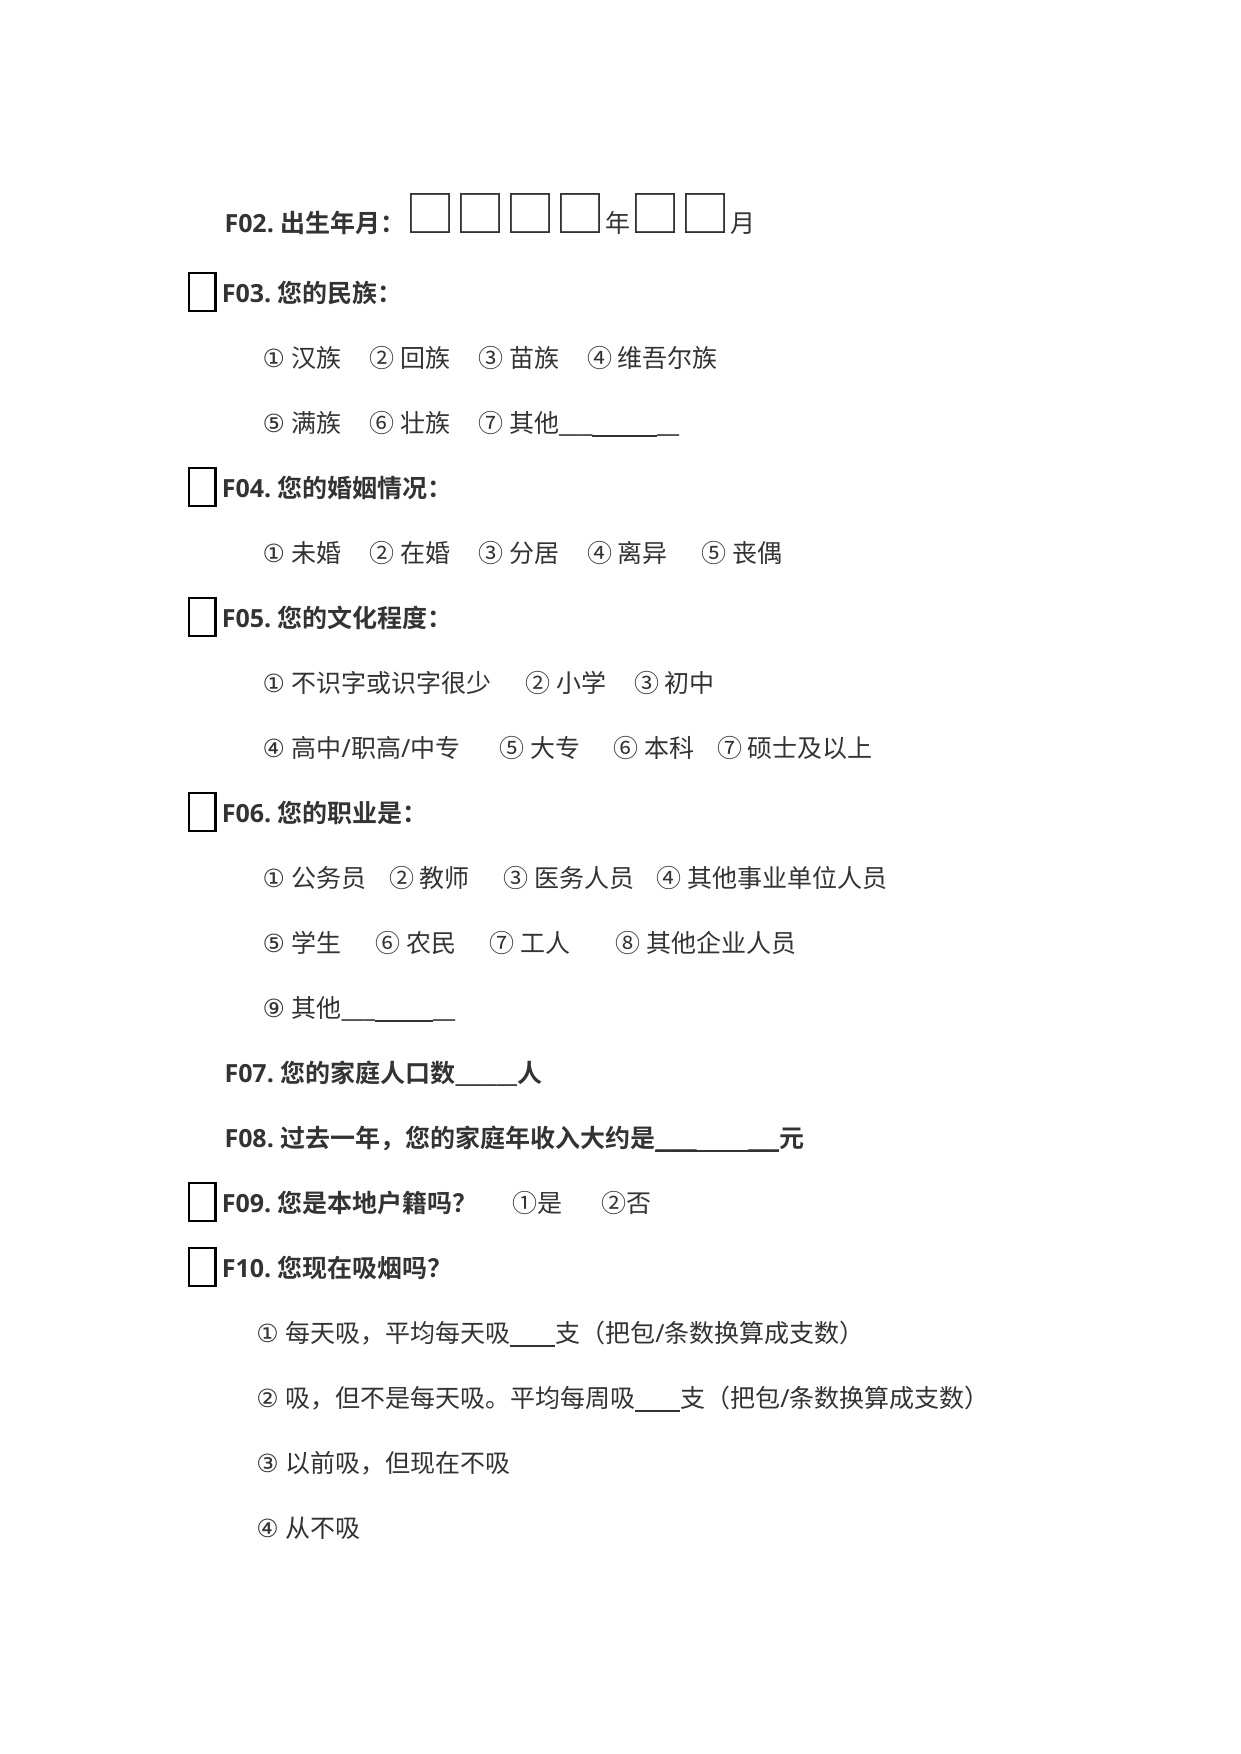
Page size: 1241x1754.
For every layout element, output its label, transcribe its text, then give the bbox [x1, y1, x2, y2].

text ① 每天吸，平均每天吸 支（把包/条数换算成支数） [231, 1299, 1053, 1364]
text ④ 从不吸 [231, 1494, 1053, 1559]
text 结F04. 您的婚姻情况： [187, 454, 1053, 519]
text ⑤ 学生 ⑥ 农民 ⑦ 工人 ⑧ 其他企业人员 [187, 909, 1053, 974]
text ② 吸，但不是每天吸。平均每周吸 支（把包/条数换算成支数） [231, 1364, 1053, 1429]
text ⑨ 其他___ __ [187, 974, 1053, 1039]
text 结F06. 您的职业是： [187, 779, 1053, 844]
text ① 公务员 ② 教师 ③ 医务人员 ④ 其他事业单位人员 [187, 844, 1053, 909]
text 结F03. 您的民族： [187, 259, 1053, 324]
text ① 不识字或识字很少 ② 小学 ③ 初中 [187, 649, 1053, 714]
text 结F05. 您的文化程度： [187, 584, 1053, 649]
text F07. 您的家庭人口数______人 [187, 1039, 1053, 1104]
text F08. 过去一年，您的家庭年收入大约是____ ___元 [187, 1104, 1053, 1169]
text 结F10. 您现在吸烟吗？ [187, 1234, 1053, 1299]
text ③ 以前吸，但现在不吸 [231, 1429, 1053, 1494]
text 结F09. 您是本地户籍吗？ ①是 ②否 [187, 1169, 1053, 1234]
text ⑤ 满族 ⑥ 壮族 ⑦ 其他___ __ [187, 389, 1053, 454]
text ④ 高中/职高/中专 ⑤ 大专 ⑥ 本科 ⑦ 硕士及以上 [187, 714, 1053, 779]
text ① 未婚 ② 在婚 ③ 分居 ④ 离异 ⑤ 丧偶 [187, 519, 1053, 584]
text ① 汉族 ② 回族 ③ 苗族 ④ 维吾尔族 [187, 324, 1053, 389]
text F02. 出生年月：□□□□年□□月 [187, 162, 1053, 259]
